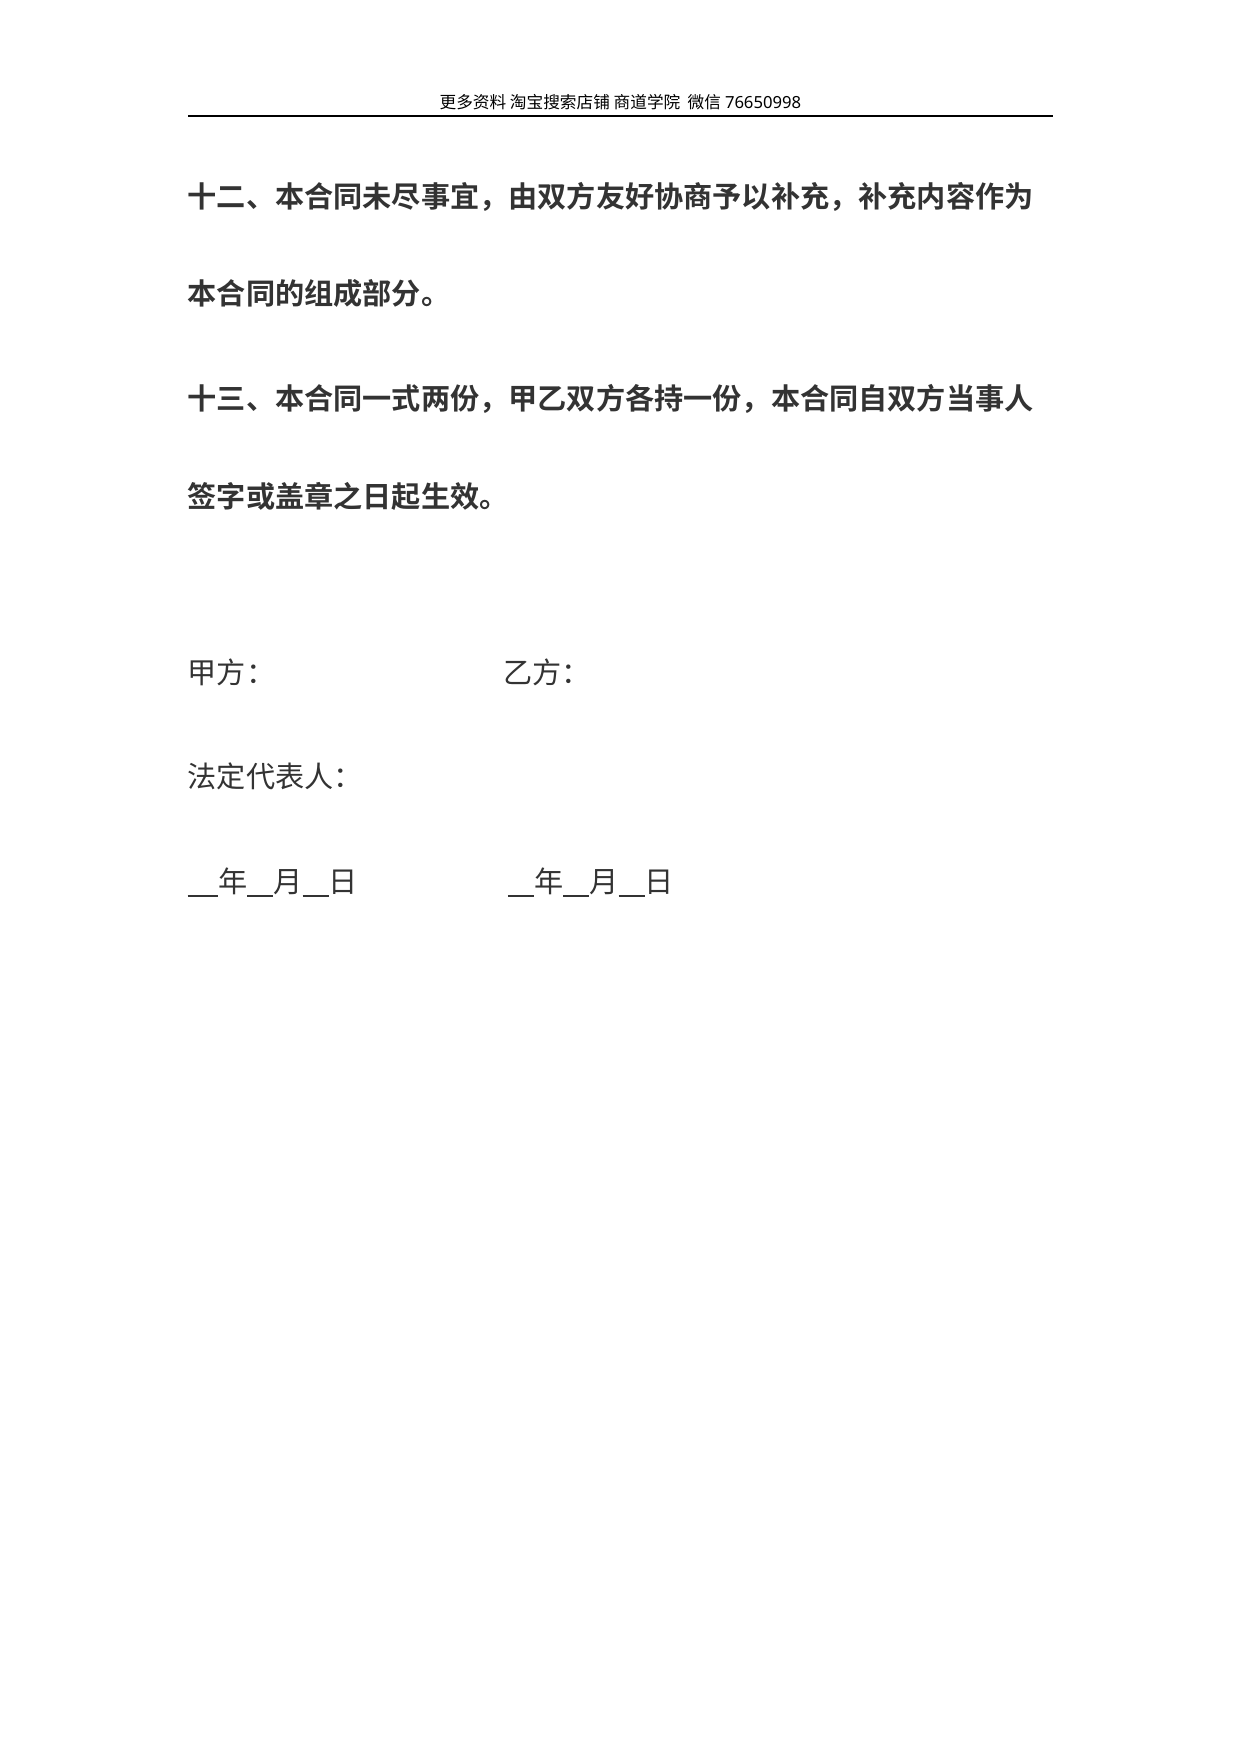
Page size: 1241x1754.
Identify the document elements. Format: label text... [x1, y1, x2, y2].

text 年 月 日 年 月 日 [187, 848, 1053, 913]
text 甲方： 乙方： [187, 638, 1053, 703]
text 十三、本合同一式两份，甲乙双方各持一份，本合同自双方当事人签字或盖章之日起生效。 [187, 364, 1053, 527]
text 十二、本合同未尽事宜，由双方友好协商予以补充，补充内容作为本合同的组成部分。 [187, 162, 1053, 324]
text 法定代表人： [187, 743, 1053, 808]
